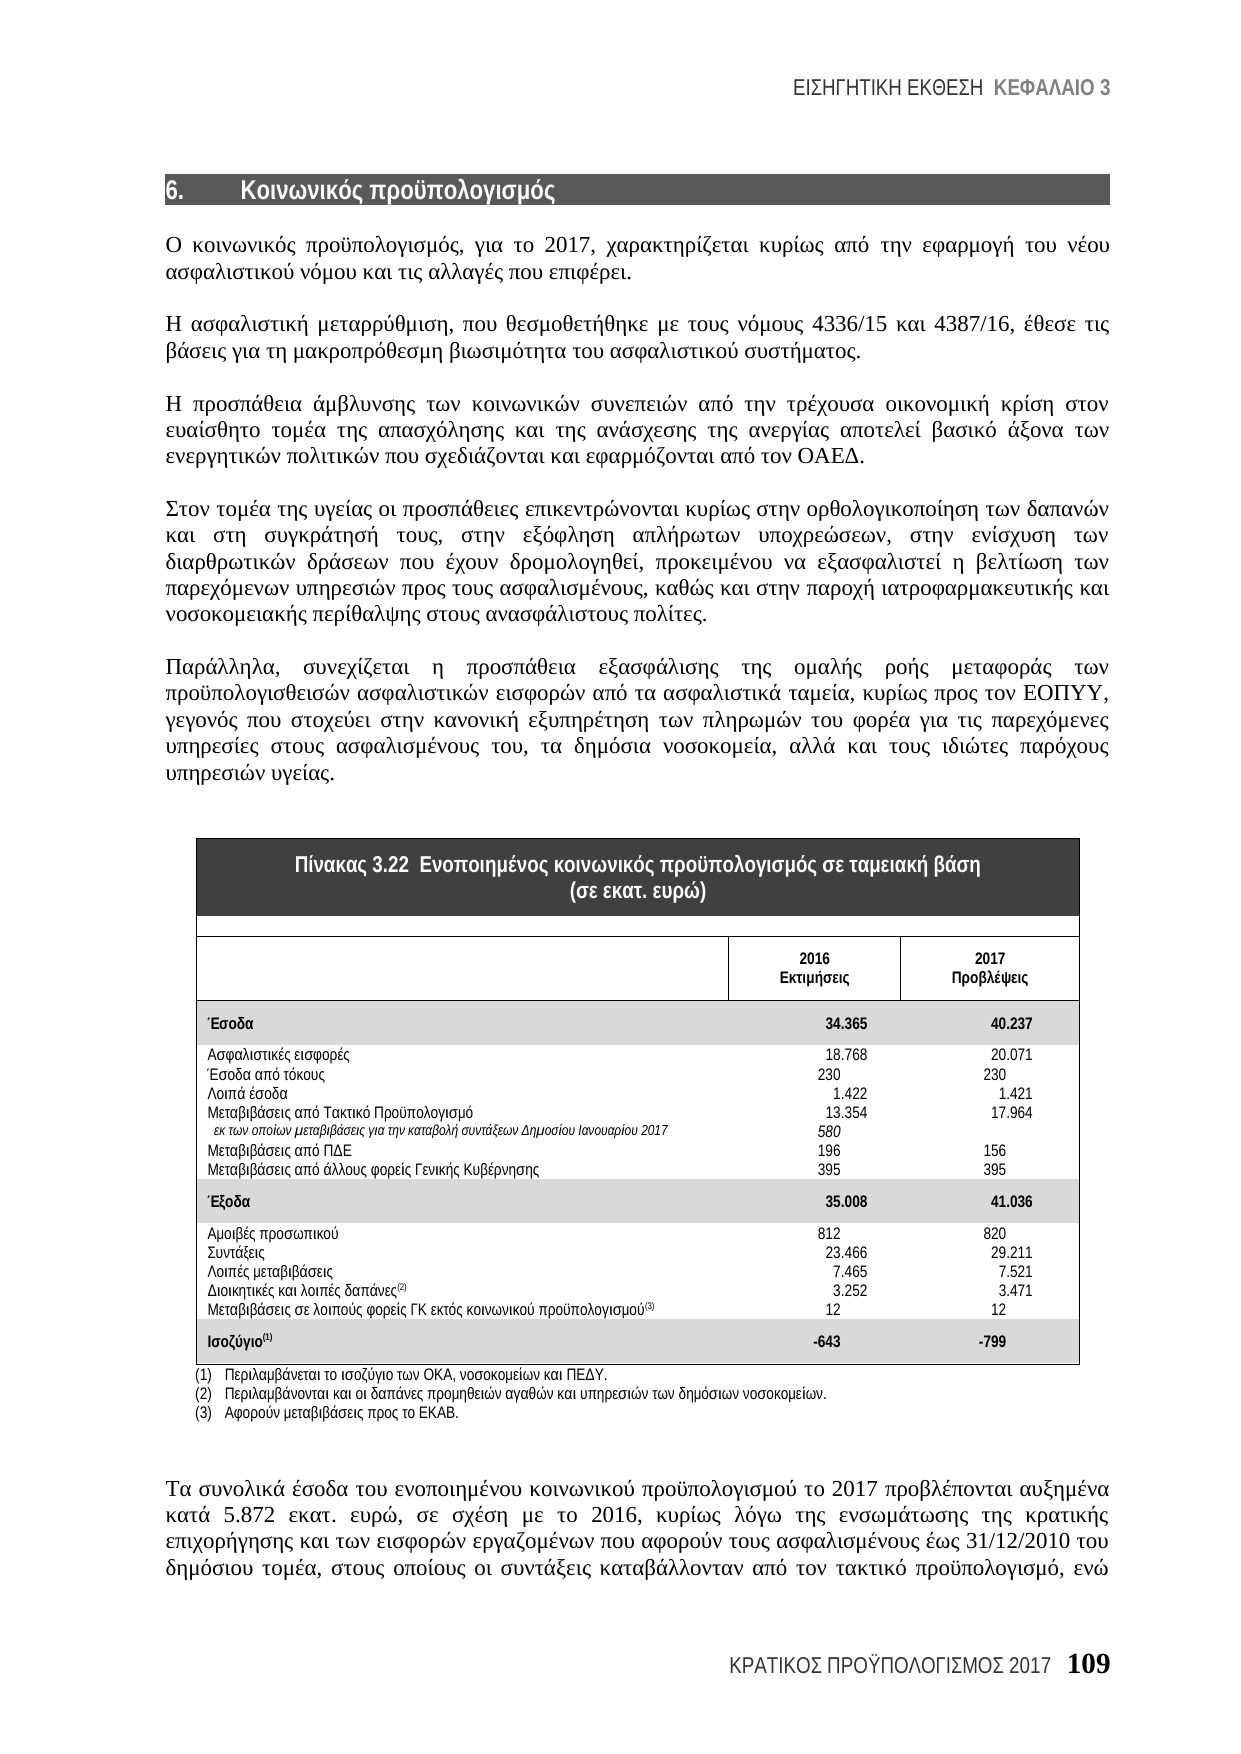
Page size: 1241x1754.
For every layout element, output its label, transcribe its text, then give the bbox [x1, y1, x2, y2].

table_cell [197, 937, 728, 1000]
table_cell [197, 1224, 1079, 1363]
list Αφορούν μεταβιβάσεις προς το ΕΚΑΒ. [195, 1403, 1007, 1422]
text Ο κοινωνικός προϋπολογισμός, για το 2017, χαρακτηρίζεται κυρίως από την εφαρμογή του νέου ασφαλιστικού νόμου και τις αλλαγές που επιφέρει. [165, 231, 1110, 284]
text Η προσπάθεια άμβλυνσης των κοινωνικών συνεπειών από την τρέχουσα οικονομική κρίση στον ευαίσθητο τομέα της απασχόλησης και της ανάσχεσης της ανεργίας αποτελεί βασικό άξονα των ενεργητικών πολιτικών που σχεδιάζονται και εφαρμόζονται από τον ΟΑΕΔ. [165, 389, 1110, 469]
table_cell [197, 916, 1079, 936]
text 6. Κοινωνικός προϋπολογισμός [165, 174, 1110, 205]
list Περιλαμβάνεται το ισοζύγιο των ΟΚΑ, νοσοκομείων και ΠΕΔΥ. [195, 1365, 1007, 1384]
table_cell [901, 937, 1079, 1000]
text Παράλληλα, συνεχίζεται η προσπάθεια εξασφάλισης της ομαλής ροής μεταφοράς των προϋπολογισθεισών ασφαλιστικών εισφορών από τα ασφαλιστικά ταμεία, κυρίως προς τον ΕΟΠΥΥ, γεγονός που στοχεύει στην κανονική εξυπηρέτηση των πληρωμών του φορέα για τις παρεχόμενες υπηρεσίες στους ασφαλισμένους του, τα δημόσια νοσοκομεία, αλλά και τους ιδιώτες παρόχους υπηρεσιών υγείας. [165, 653, 1110, 785]
text Η ασφαλιστική μεταρρύθμιση, που θεσμοθετήθηκε με τους νόμους 4336/15 και 4387/16, έθεσε τις βάσεις για τη μακροπρόθεσμη βιωσιμότητα του ασφαλιστικού συστήματος. [165, 311, 1110, 363]
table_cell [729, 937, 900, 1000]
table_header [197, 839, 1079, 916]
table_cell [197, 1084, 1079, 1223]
text Στον τομέα της υγείας οι προσπάθειες επικεντρώνονται κυρίως στην ορθολογικοποίηση των δαπανών και στη συγκράτησή τους, στην εξόφληση απλήρωτων υποχρεώσεων, στην ενίσχυση των διαρθρωτικών δράσεων που έχουν δρομολογηθεί, προκειμένου να εξασφαλιστεί η βελτίωση των παρεχόμενων υπηρεσιών προς τους ασφαλισμένους, καθώς και στην παροχή ιατροφαρμακευτικής και νοσοκομειακής περίθαλψης στους ανασφάλιστους πολίτες. [165, 495, 1110, 627]
list Περιλαμβάνονται και οι δαπάνες προμηθειών αγαθών και υπηρεσιών των δημόσιων νοσοκομείων. [195, 1384, 1007, 1403]
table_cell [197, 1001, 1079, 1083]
